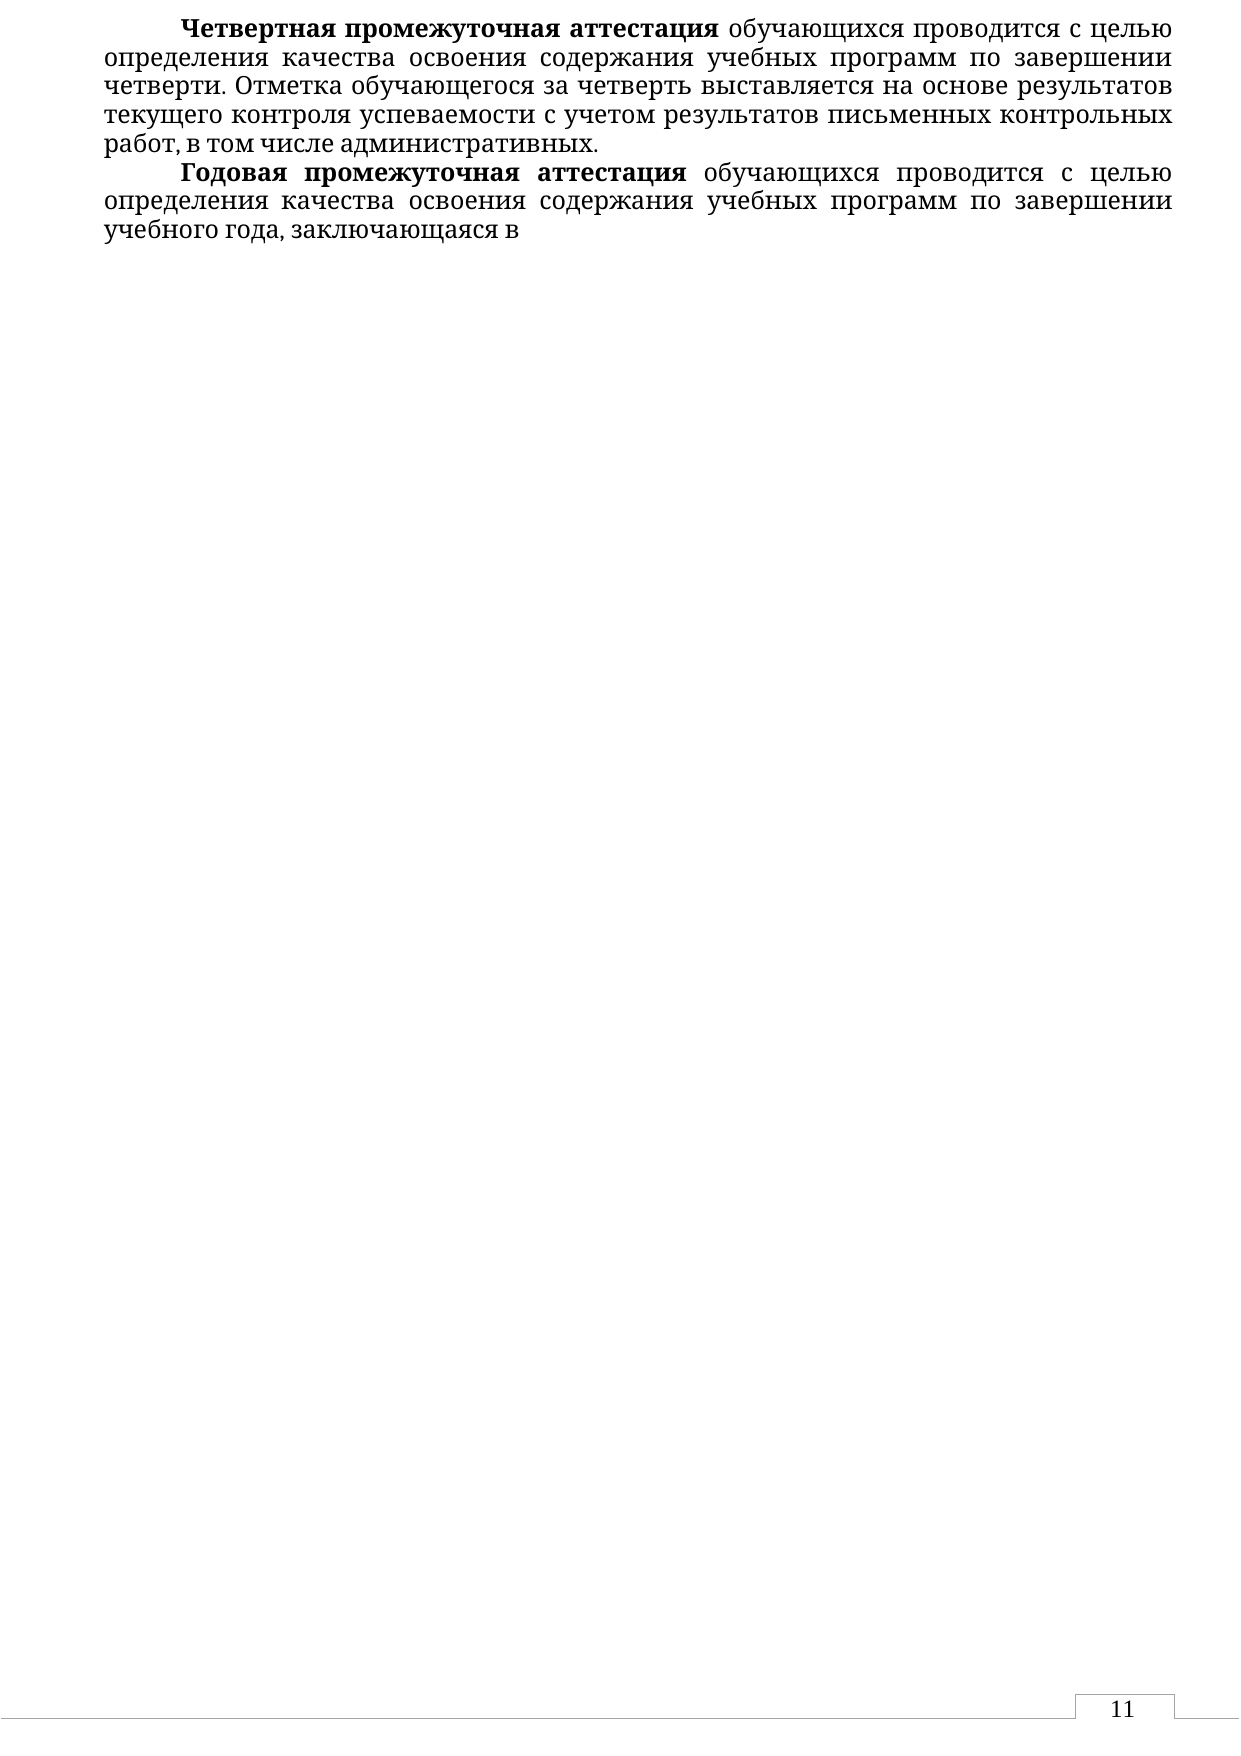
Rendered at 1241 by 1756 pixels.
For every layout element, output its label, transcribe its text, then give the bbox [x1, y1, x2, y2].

text Четвертная промежуточная аттестация обучающихся проводится с целью определения качества освоения содержания учебных программ по завершении четверти. Отметка обучающегося за четверть выставляется на основе результатов текущего контроля успеваемости с учетом результатов письменных контрольных работ, в том числе административных. [103, 15, 1173, 158]
text Годовая промежуточная аттестация обучающихся проводится с целью определения качества освоения содержания учебных программ по завершении учебного года, заключающаяся в [103, 158, 1172, 245]
